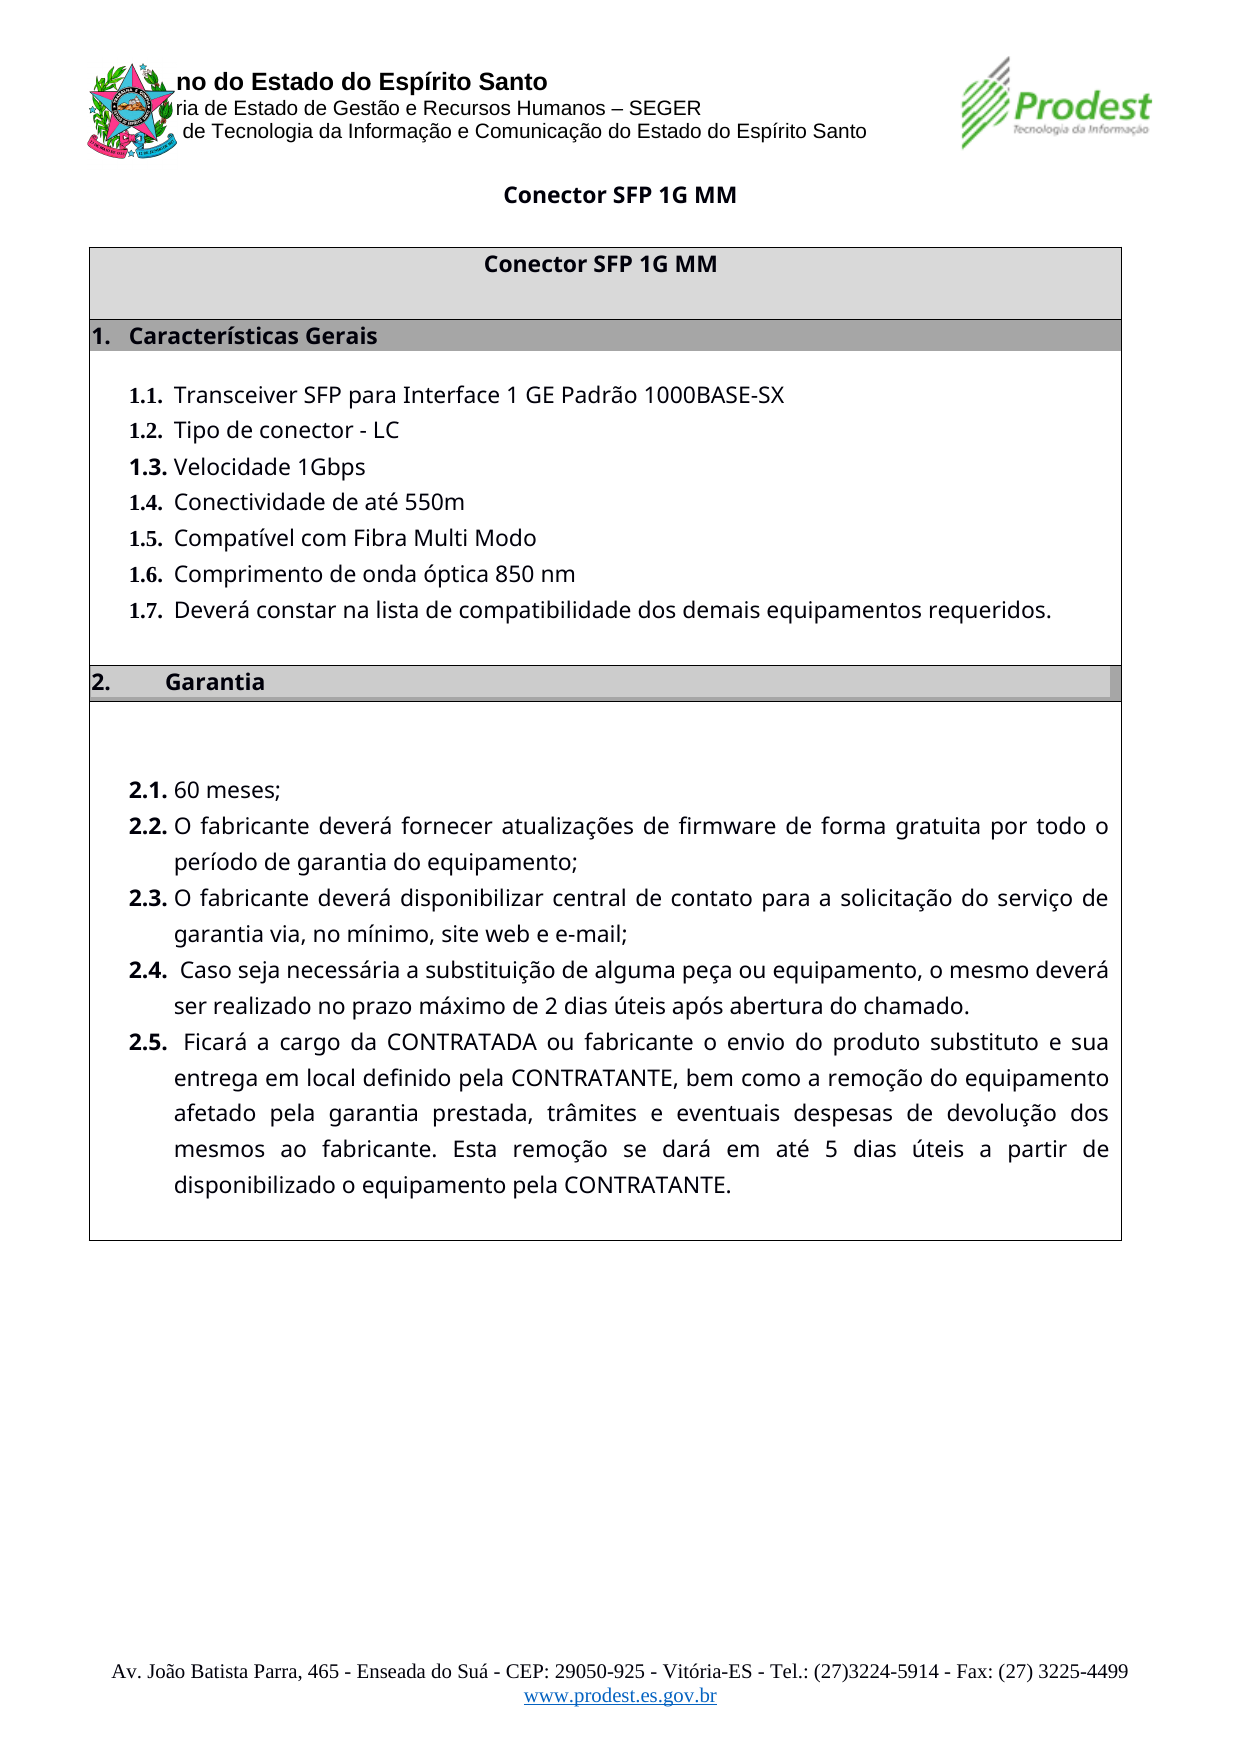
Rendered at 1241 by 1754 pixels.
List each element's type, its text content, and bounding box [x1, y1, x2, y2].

table_cell Garantia [90, 666, 1121, 701]
picture [953, 56, 1153, 151]
table_cell Transceiver SFP para Interface 1 GE Padrão 1000BASE-SX Tipo de conector - LC Velocidade 1Gbps Conectividade de até 550m Compatível com Fibra Multi Modo Comprimento de onda óptica 850 nm Deverá constar na lista de compatibilidade dos demais equipamentos requeridos. [90, 351, 1121, 665]
table_cell 60 meses; O fabricante deverá fornecer atualizações de firmware de forma gratuita por todo o período de garantia do equipamento; O fabricante deverá disponibilizar central de contato para a solicitação do serviço de garantia via, no mínimo, site web e e-mail; Caso seja necessária a substituição de alguma peça ou equipamento, o mesmo deverá ser realizado no prazo máximo de 2 dias úteis após abertura do chamado. Ficará a cargo da CONTRATADA ou fabricante o envio do produto substituto e sua entrega em local definido pela CONTRATANTE, bem como a remoção do equipamento afetado pela garantia prestada, trâmites e eventuais despesas de devolução dos mesmos ao fabricante. Esta remoção se dará em até 5 dias úteis a partir de disponibilizado o equipamento pela CONTRATANTE. [90, 702, 1121, 1240]
text Conector SFP 1G MM [89, 179, 1152, 211]
table_cell Características Gerais [90, 320, 1121, 351]
table_header Conector SFP 1G MM [90, 248, 1121, 319]
picture [87, 57, 178, 170]
